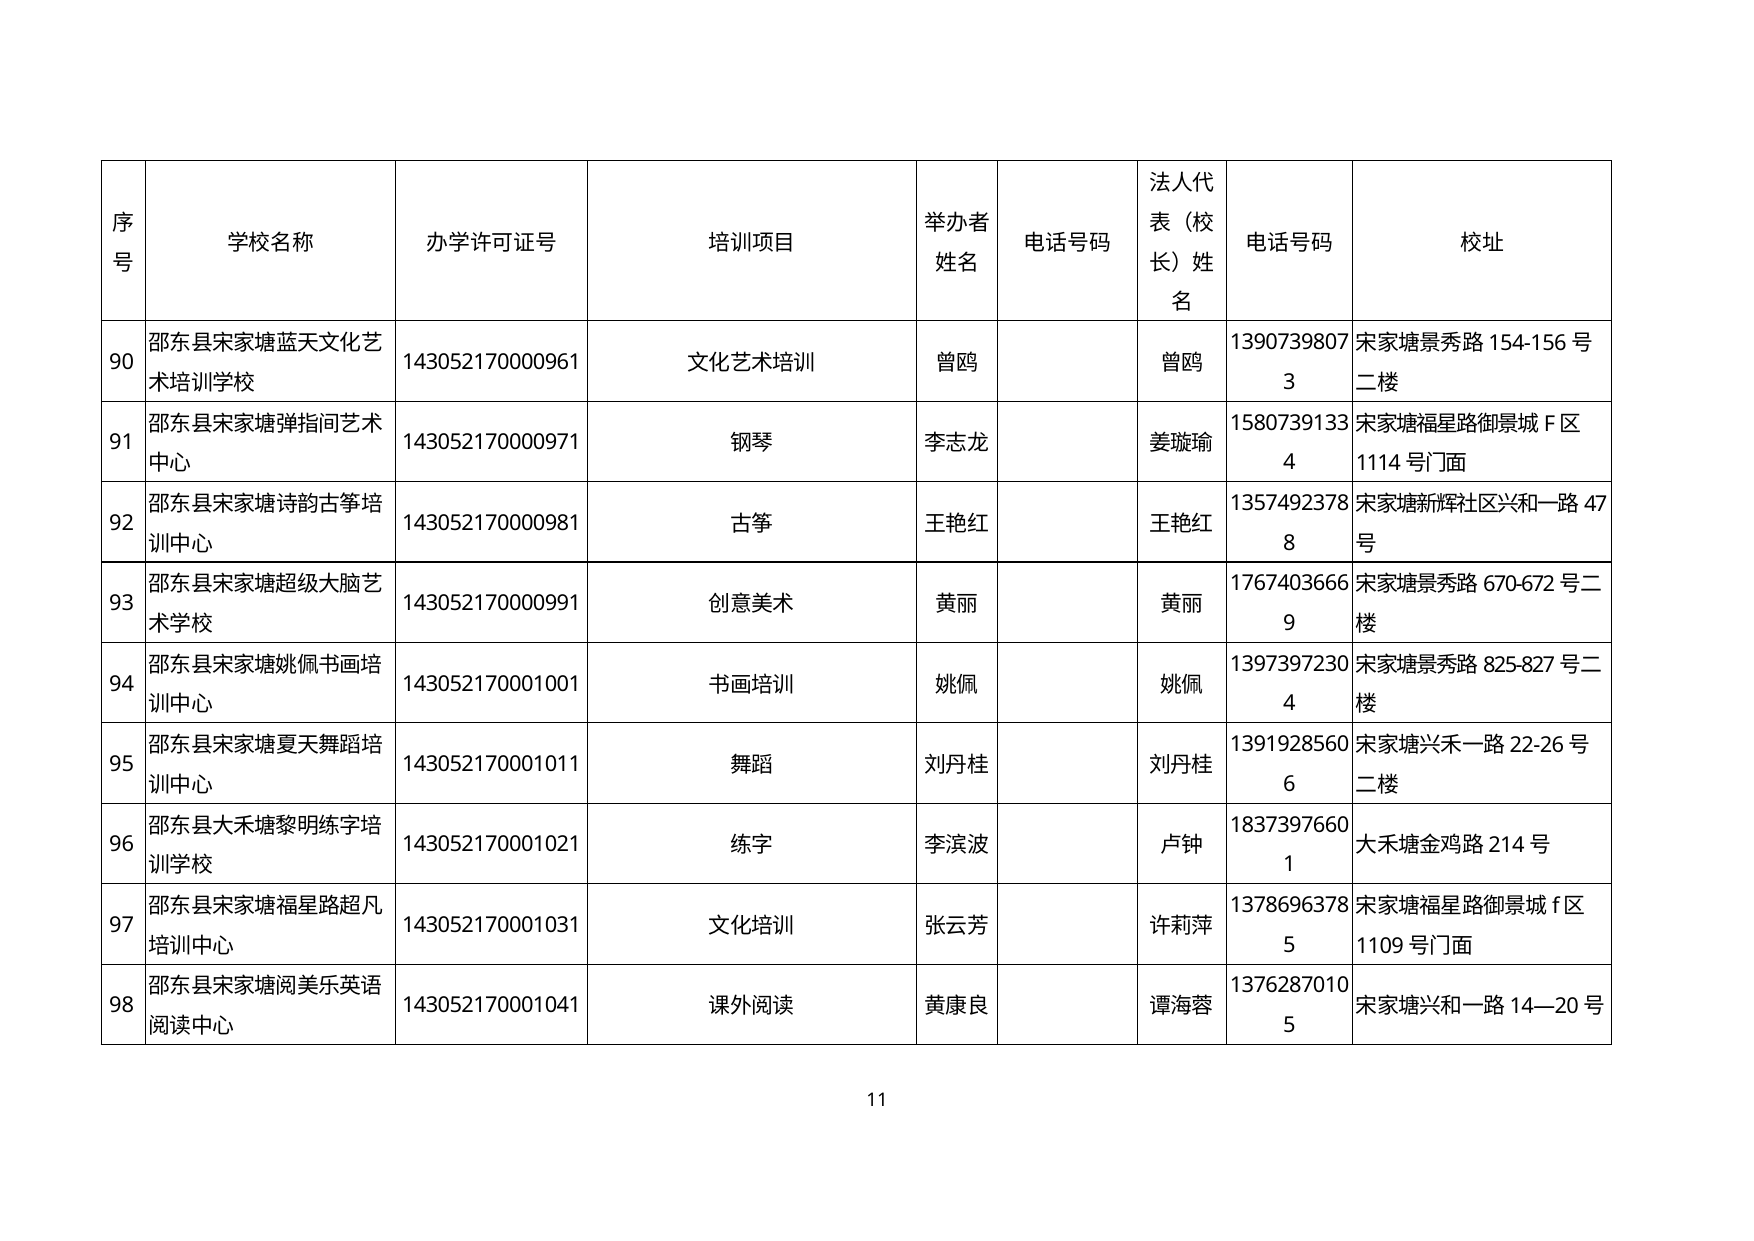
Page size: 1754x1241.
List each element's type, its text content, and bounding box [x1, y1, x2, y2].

table_cell 刘丹桂 [917, 723, 997, 803]
table_cell 邵东县大禾塘黎明练字培训学校 [146, 804, 395, 883]
table_cell 课外阅读 [588, 965, 916, 1044]
table_cell [998, 723, 1137, 803]
table_header 学校名称 [146, 161, 395, 320]
table_cell 13973972304 [1227, 643, 1352, 722]
table_cell 刘丹桂 [1138, 723, 1226, 803]
table_header 电话号码 [1227, 161, 1352, 320]
table_cell [998, 804, 1137, 883]
table_cell [998, 965, 1137, 1044]
table_cell 13574923788 [1227, 482, 1352, 561]
table_cell 143052170000961 [396, 321, 587, 401]
table_header 校址 [1353, 161, 1611, 320]
table_header 序号 [102, 161, 145, 320]
table_cell [998, 884, 1137, 963]
table_cell 邵东县宋家塘蓝天文化艺术培训学校 [146, 321, 395, 401]
table_cell 18373976601 [1227, 804, 1352, 883]
table_cell [102, 804, 145, 883]
table_cell 143052170000981 [396, 482, 587, 561]
table_cell 黄康良 [917, 965, 997, 1044]
table_cell [102, 563, 145, 642]
table_header 电话号码 [998, 161, 1137, 320]
table_cell 李志龙 [917, 402, 997, 481]
table_cell 黄丽 [917, 563, 997, 642]
table_cell [998, 402, 1137, 481]
table_cell 宋家塘景秀路825-827号二楼 [1353, 643, 1611, 722]
table_cell 143052170001021 [396, 804, 587, 883]
table_cell 卢钟 [1138, 804, 1226, 883]
table_cell 143052170001001 [396, 643, 587, 722]
table_cell 许莉萍 [1138, 884, 1226, 963]
table_cell 宋家塘景秀路154-156号二楼 [1353, 321, 1611, 401]
table_cell 宋家塘兴禾一路22-26号二楼 [1353, 723, 1611, 803]
table_cell 曾鸥 [1138, 321, 1226, 401]
table_cell 邵东县宋家塘夏天舞蹈培训中心 [146, 723, 395, 803]
table_cell [998, 563, 1137, 642]
table_cell [102, 402, 145, 481]
table_cell 17674036669 [1227, 563, 1352, 642]
table_cell 姚佩 [917, 643, 997, 722]
table_cell 143052170001011 [396, 723, 587, 803]
table_cell 143052170001041 [396, 965, 587, 1044]
table_cell 13786963785 [1227, 884, 1352, 963]
table_cell [102, 965, 145, 1044]
table_cell 文化培训 [588, 884, 916, 963]
table_cell 宋家塘新辉社区兴和一路47号 [1353, 482, 1611, 561]
table_cell 宋家塘兴和一路14—20号 [1353, 965, 1611, 1044]
table_cell [102, 321, 145, 401]
table_cell [998, 643, 1137, 722]
table_cell 宋家塘福星路御景城F区1114号门面 [1353, 402, 1611, 481]
table_cell 宋家塘福星路御景城f区1109号门面 [1353, 884, 1611, 963]
table_cell 宋家塘景秀路670-672号二楼 [1353, 563, 1611, 642]
table_cell 143052170001031 [396, 884, 587, 963]
table_cell 15807391334 [1227, 402, 1352, 481]
table_cell 王艳红 [1138, 482, 1226, 561]
table_cell 书画培训 [588, 643, 916, 722]
table_header 办学许可证号 [396, 161, 587, 320]
table_cell 邵东县宋家塘诗韵古筝培训中心 [146, 482, 395, 561]
table_cell [998, 321, 1137, 401]
table_cell 13919285606 [1227, 723, 1352, 803]
table_cell 李滨波 [917, 804, 997, 883]
table_cell 张云芳 [917, 884, 997, 963]
table_cell 古筝 [588, 482, 916, 561]
table_cell 黄丽 [1138, 563, 1226, 642]
table_cell 练字 [588, 804, 916, 883]
table_cell 曾鸥 [917, 321, 997, 401]
table_cell 舞蹈 [588, 723, 916, 803]
table_cell [102, 723, 145, 803]
table_cell 邵东县宋家塘阅美乐英语阅读中心 [146, 965, 395, 1044]
table_cell [102, 643, 145, 722]
table_cell 邵东县宋家塘超级大脑艺术学校 [146, 563, 395, 642]
table_cell 143052170000991 [396, 563, 587, 642]
table_cell 钢琴 [588, 402, 916, 481]
table_cell 王艳红 [917, 482, 997, 561]
table_cell [102, 482, 145, 561]
table_cell 13762870105 [1227, 965, 1352, 1044]
table_header 举办者 姓名 [917, 161, 997, 320]
table_cell 邵东县宋家塘姚佩书画培训中心 [146, 643, 395, 722]
table_cell 创意美术 [588, 563, 916, 642]
table_cell 姜璇瑜 [1138, 402, 1226, 481]
table_cell 邵东县宋家塘弹指间艺术中心 [146, 402, 395, 481]
table_cell 文化艺术培训 [588, 321, 916, 401]
table_cell 姚佩 [1138, 643, 1226, 722]
table_cell 大禾塘金鸡路214号 [1353, 804, 1611, 883]
table_cell 13907398073 [1227, 321, 1352, 401]
table_cell 143052170000971 [396, 402, 587, 481]
table_cell [998, 482, 1137, 561]
table_header 培训项目 [588, 161, 916, 320]
table_cell 谭海蓉 [1138, 965, 1226, 1044]
table_cell 邵东县宋家塘福星路超凡培训中心 [146, 884, 395, 963]
table_header 法人代表（校长）姓名 [1138, 161, 1226, 320]
table_cell [102, 884, 145, 963]
